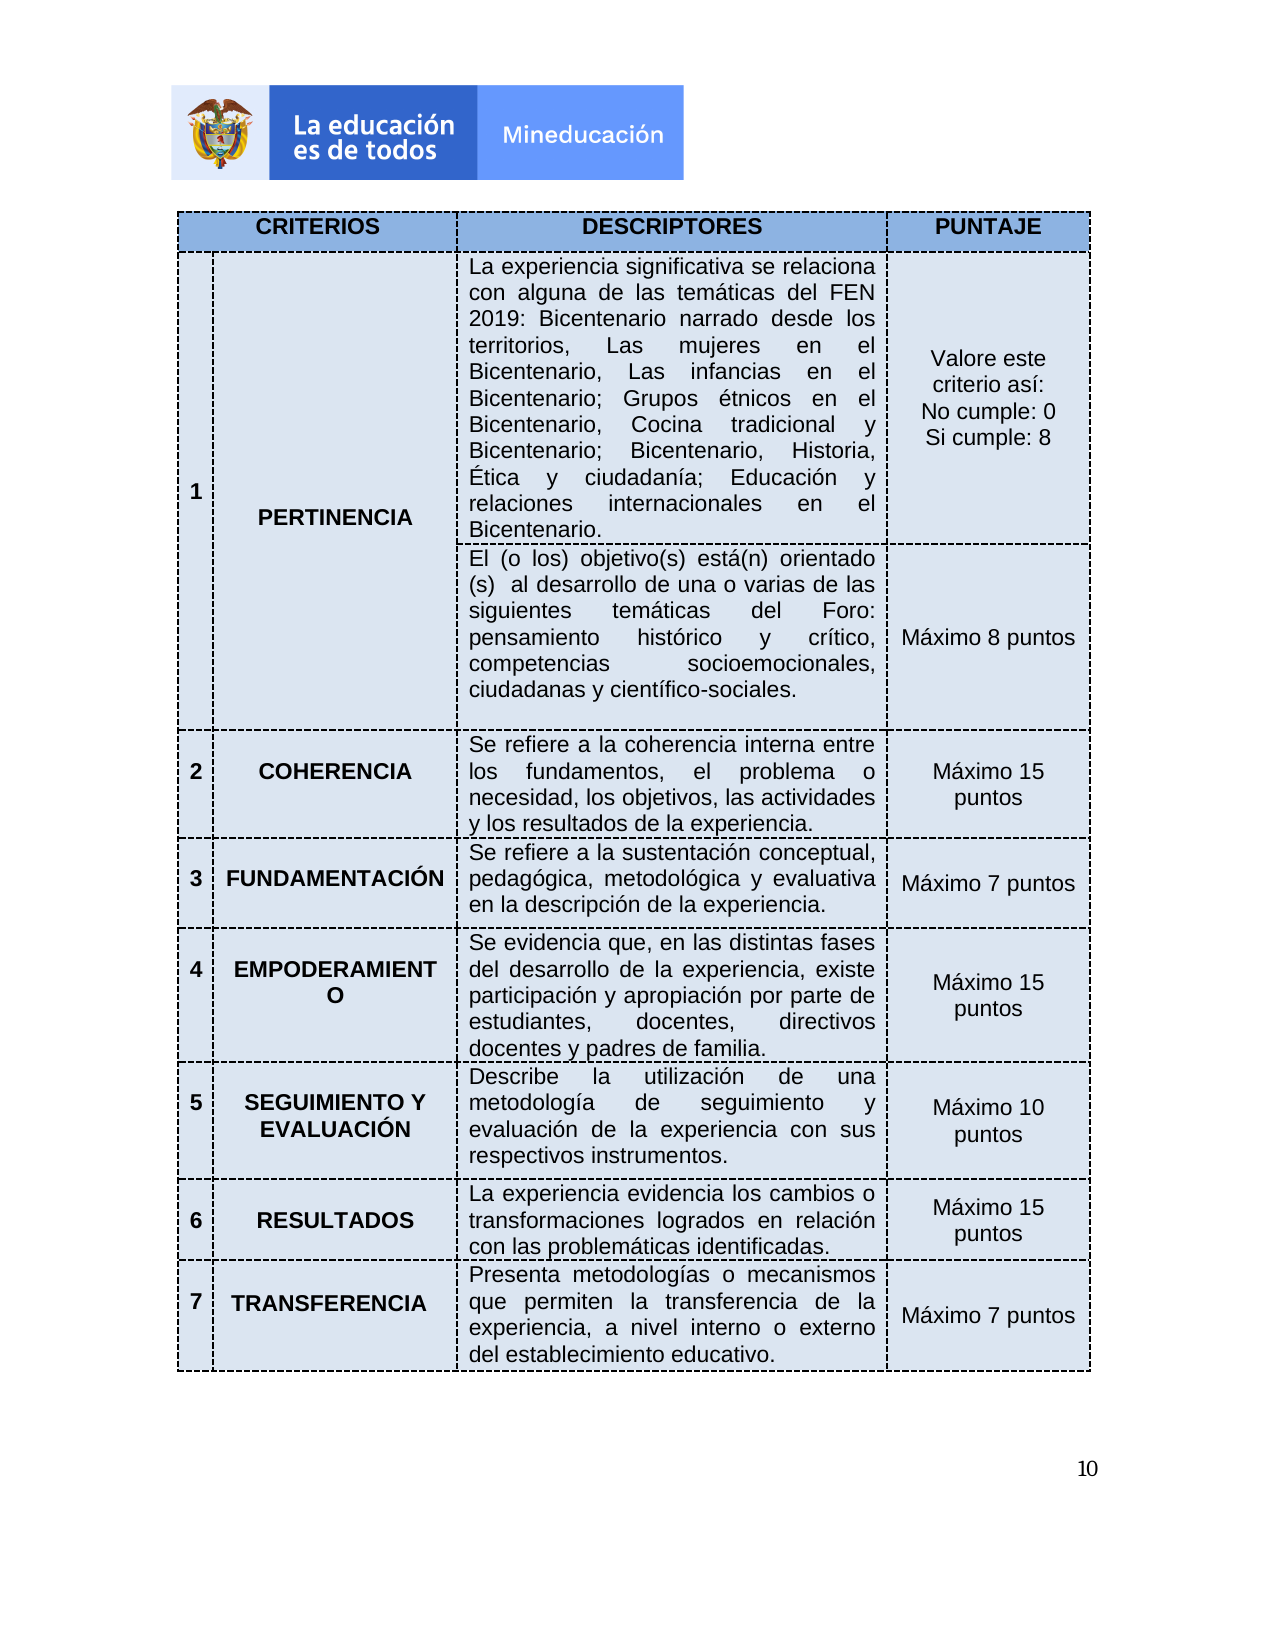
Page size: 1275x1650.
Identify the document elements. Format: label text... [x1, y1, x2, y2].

table_cell Se refiere a la coherencia interna entre los fundamentos, el problema o necesidad, los objetivos, las actividades y los resultados de la experiencia. [457, 729, 887, 837]
table_header CRITERIOS [178, 211, 457, 251]
table_cell Máximo 15 puntos [887, 927, 1089, 1061]
table_cell Máximo 7 puntos [887, 1259, 1089, 1370]
table_cell 7 [178, 1259, 213, 1370]
table_cell 1 [178, 251, 213, 729]
table_cell 2 [178, 729, 213, 837]
table_cell Valore este criterio así: No cumple: 0 Si cumple: 8 [887, 251, 1089, 543]
table_cell La experiencia significativa se relaciona con alguna de las temáticas del FEN 2019: Bicentenario narrado desde los territorios, Las mujeres en el Bicentenario, Las infancias en el Bicentenario; Grupos étnicos en el Bicentenario, Cocina tradicional y Bicentenario; Bicentenario, Historia, Ética y ciudadanía; Educación y relaciones internacionales en el Bicentenario. [457, 251, 887, 543]
table_cell El (o los) objetivo(s) está(n) orientado (s) al desarrollo de una o varias de las siguientes temáticas del Foro: pensamiento histórico y crítico, competencias socioemocionales, ciudadanas y científico-sociales. [457, 543, 887, 729]
table_cell Máximo 15 puntos [887, 729, 1089, 837]
picture [171, 85, 683, 180]
table_cell Máximo 10 puntos [887, 1061, 1089, 1178]
table_cell Describe la utilización de una metodología de seguimiento y evaluación de la experiencia con sus respectivos instrumentos. [457, 1061, 887, 1178]
table_cell SEGUIMIENTO Y EVALUACIÓN [213, 1061, 457, 1178]
table_cell Se evidencia que, en las distintas fases del desarrollo de la experiencia, existe participación y apropiación por parte de estudiantes, docentes, directivos docentes y padres de familia. [457, 927, 887, 1061]
table_cell La experiencia evidencia los cambios o transformaciones logrados en relación con las problemáticas identificadas. [457, 1178, 887, 1259]
table_cell EMPODERAMIENTO [213, 927, 457, 1061]
table_cell Máximo 8 puntos [887, 543, 1089, 729]
table_cell Máximo 15 puntos [887, 1178, 1089, 1259]
table_cell COHERENCIA [213, 729, 457, 837]
table_cell FUNDAMENTACIÓN [213, 837, 457, 927]
table_header PUNTAJE [887, 211, 1089, 251]
table_cell Máximo 7 puntos [887, 837, 1089, 927]
table_cell RESULTADOS [213, 1178, 457, 1259]
table_cell Presenta metodologías o mecanismos que permiten la transferencia de la experiencia, a nivel interno o externo del establecimiento educativo. [457, 1259, 887, 1370]
table_cell 4 [178, 927, 213, 1061]
table_cell 3 [178, 837, 213, 927]
table_cell TRANSFERENCIA [213, 1259, 457, 1370]
table_header DESCRIPTORES [457, 211, 887, 251]
table_cell 5 [178, 1061, 213, 1178]
table_cell 6 [178, 1178, 213, 1259]
table_cell PERTINENCIA [213, 251, 457, 729]
table_cell Se refiere a la sustentación conceptual, pedagógica, metodológica y evaluativa en la descripción de la experiencia. [457, 837, 887, 927]
